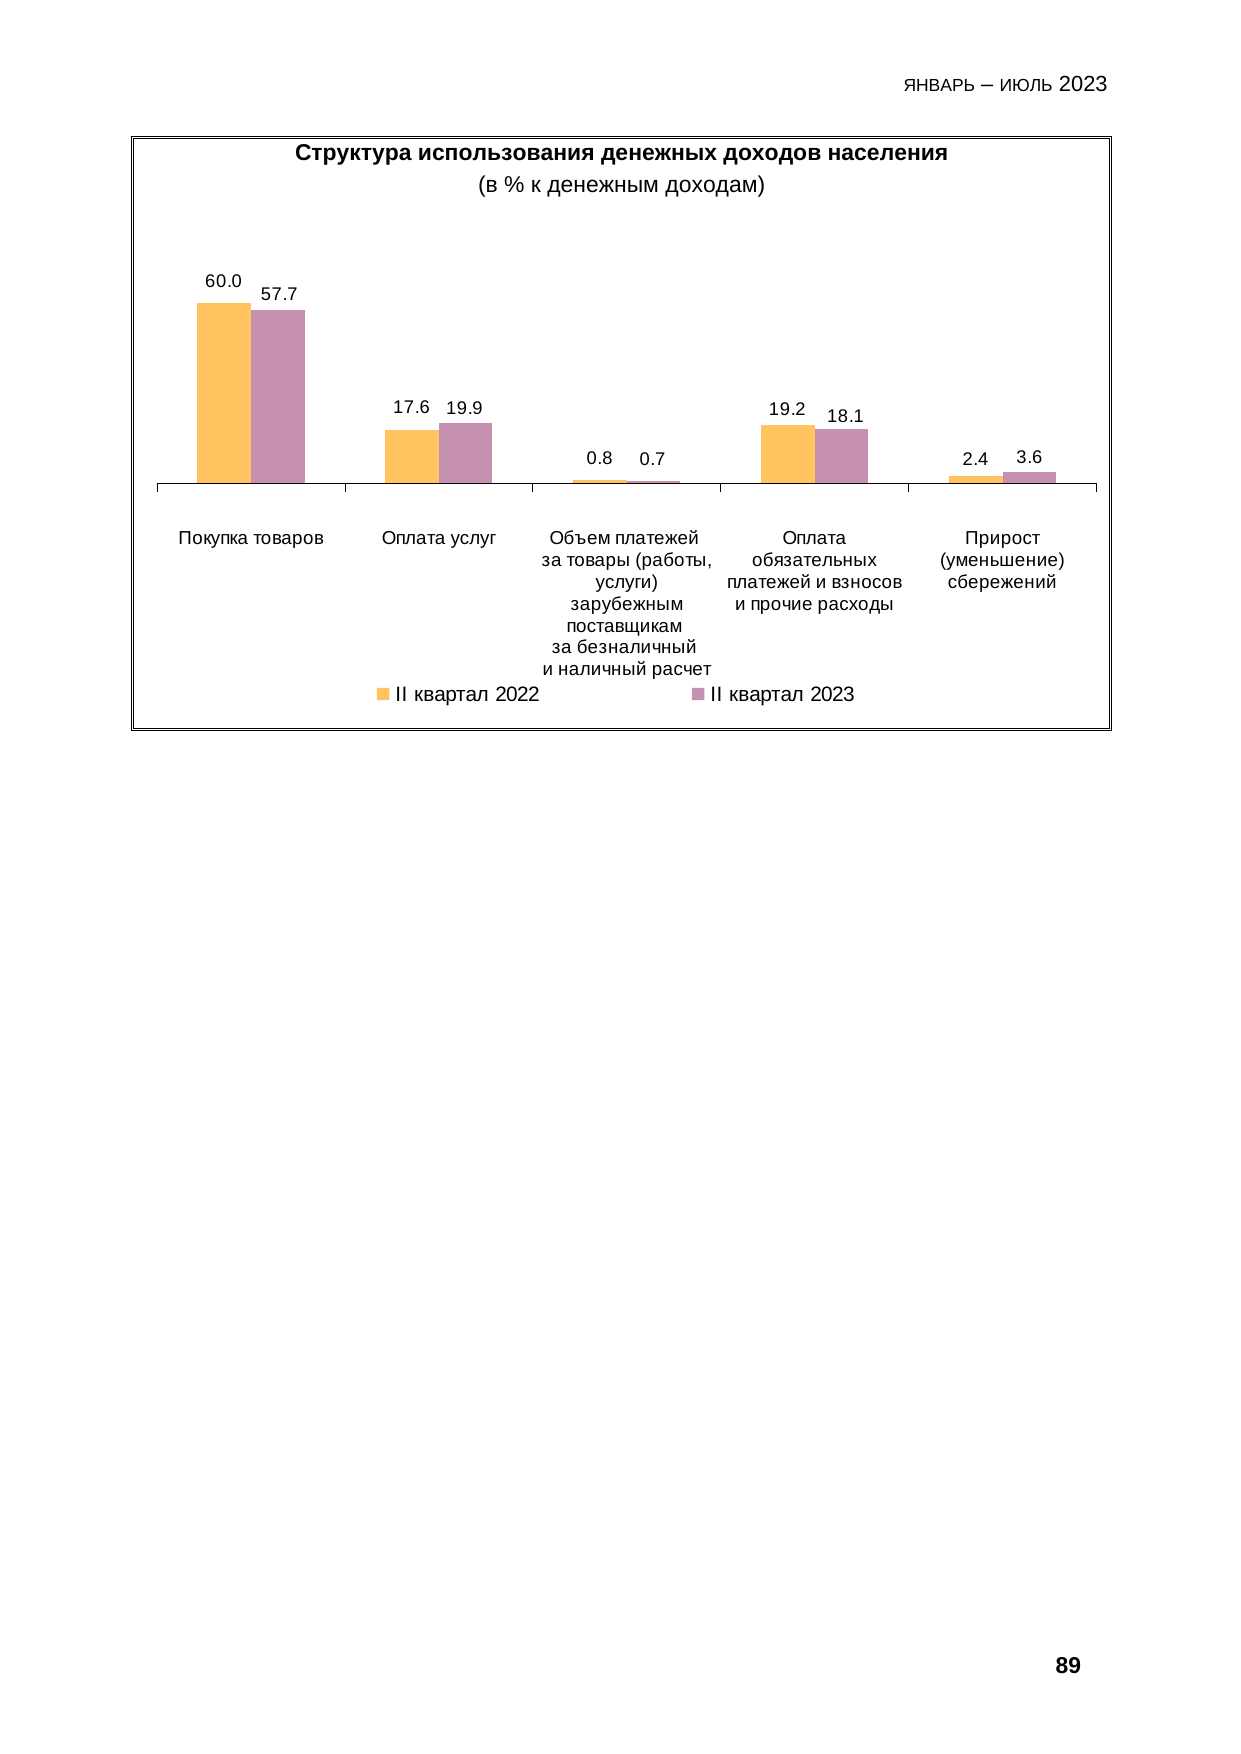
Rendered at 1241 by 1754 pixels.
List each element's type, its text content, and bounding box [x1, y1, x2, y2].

text Структура использования денежных доходов населения (в % к денежным доходам) [134, 139, 1109, 197]
